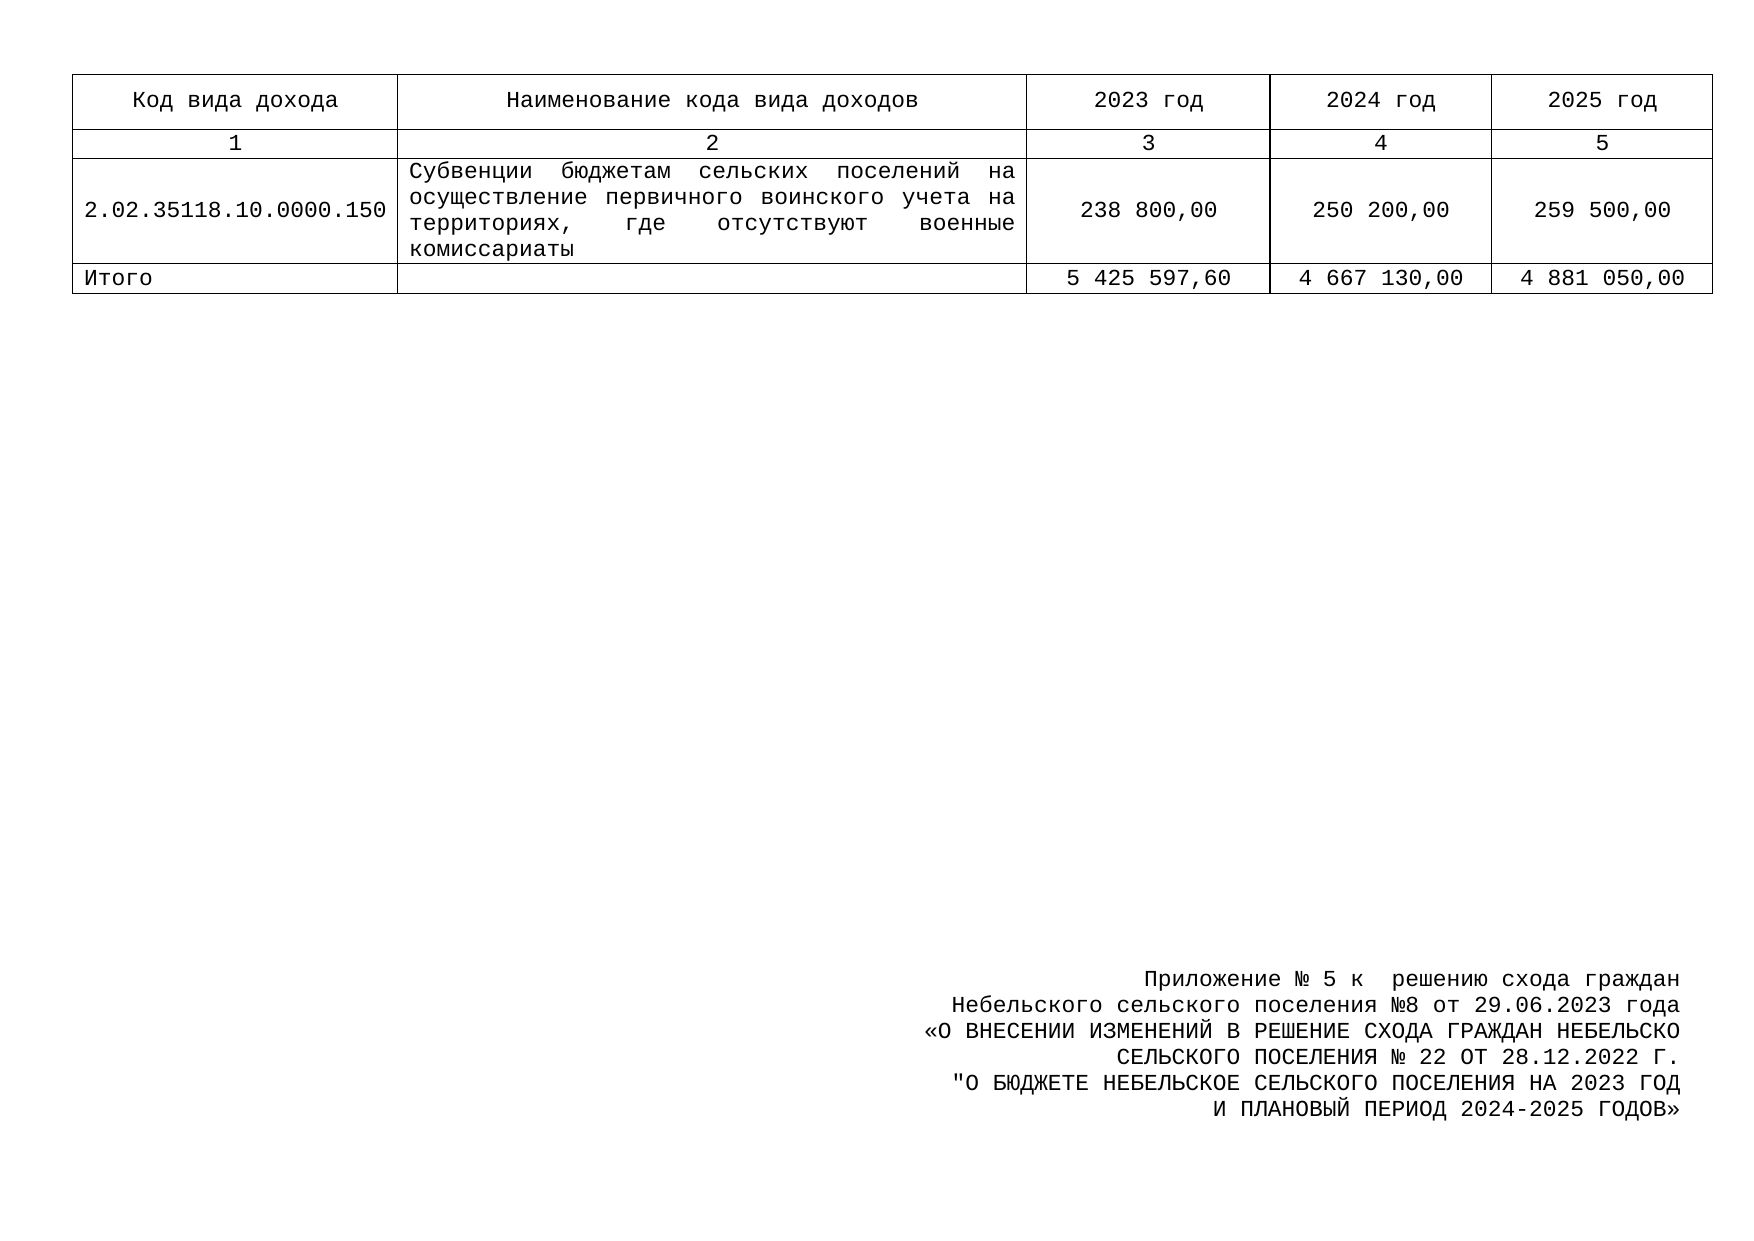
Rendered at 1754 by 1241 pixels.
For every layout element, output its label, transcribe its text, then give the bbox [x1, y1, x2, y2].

text И ПЛАНОВЫЙ ПЕРИОД 2024-2025 ГОДОВ» [74, 1097, 1680, 1123]
table_cell 238 800,00 [1027, 159, 1269, 263]
table_cell 259 500,00 [1492, 159, 1712, 263]
table_cell 4 881 050,00 [1492, 264, 1712, 292]
text "О БЮДЖЕТЕ НЕБЕЛЬСКОЕ СЕЛЬСКОГО ПОСЕЛЕНИЯ НА 2023 ГОД [74, 1072, 1680, 1097]
table_header 2024 год [1271, 75, 1491, 128]
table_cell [398, 159, 1026, 263]
text СЕЛЬСКОГО ПОСЕЛЕНИЯ № 22 ОТ 28.12.2022 Г. [74, 1046, 1680, 1072]
table_cell 2 [398, 130, 1026, 158]
table_header Код вида дохода [73, 75, 397, 128]
table_cell 5 425 597,60 [1027, 264, 1269, 292]
table_cell 3 [1027, 130, 1269, 158]
table_cell 2.02.35118.10.0000.150 [73, 159, 397, 263]
table_cell 5 [1492, 130, 1712, 158]
text Приложение № 5 к решению схода граждан [74, 968, 1680, 994]
table_cell 4 667 130,00 [1271, 264, 1491, 292]
text Небельского сельского поселения №8 от 29.06.2023 года [74, 994, 1680, 1020]
table_cell 4 [1271, 130, 1491, 158]
table_header 2023 год [1027, 75, 1269, 128]
table_cell [398, 264, 1026, 292]
table_cell Итого [73, 264, 397, 292]
table_header Наименование кода вида доходов [398, 75, 1026, 128]
table_cell 250 200,00 [1271, 159, 1491, 263]
table_cell 1 [73, 130, 397, 158]
table_header 2025 год [1492, 75, 1712, 128]
text «О ВНЕСЕНИИ ИЗМЕНЕНИЙ В РЕШЕНИЕ СХОДА ГРАЖДАН НЕБЕЛЬСКО [74, 1020, 1680, 1046]
